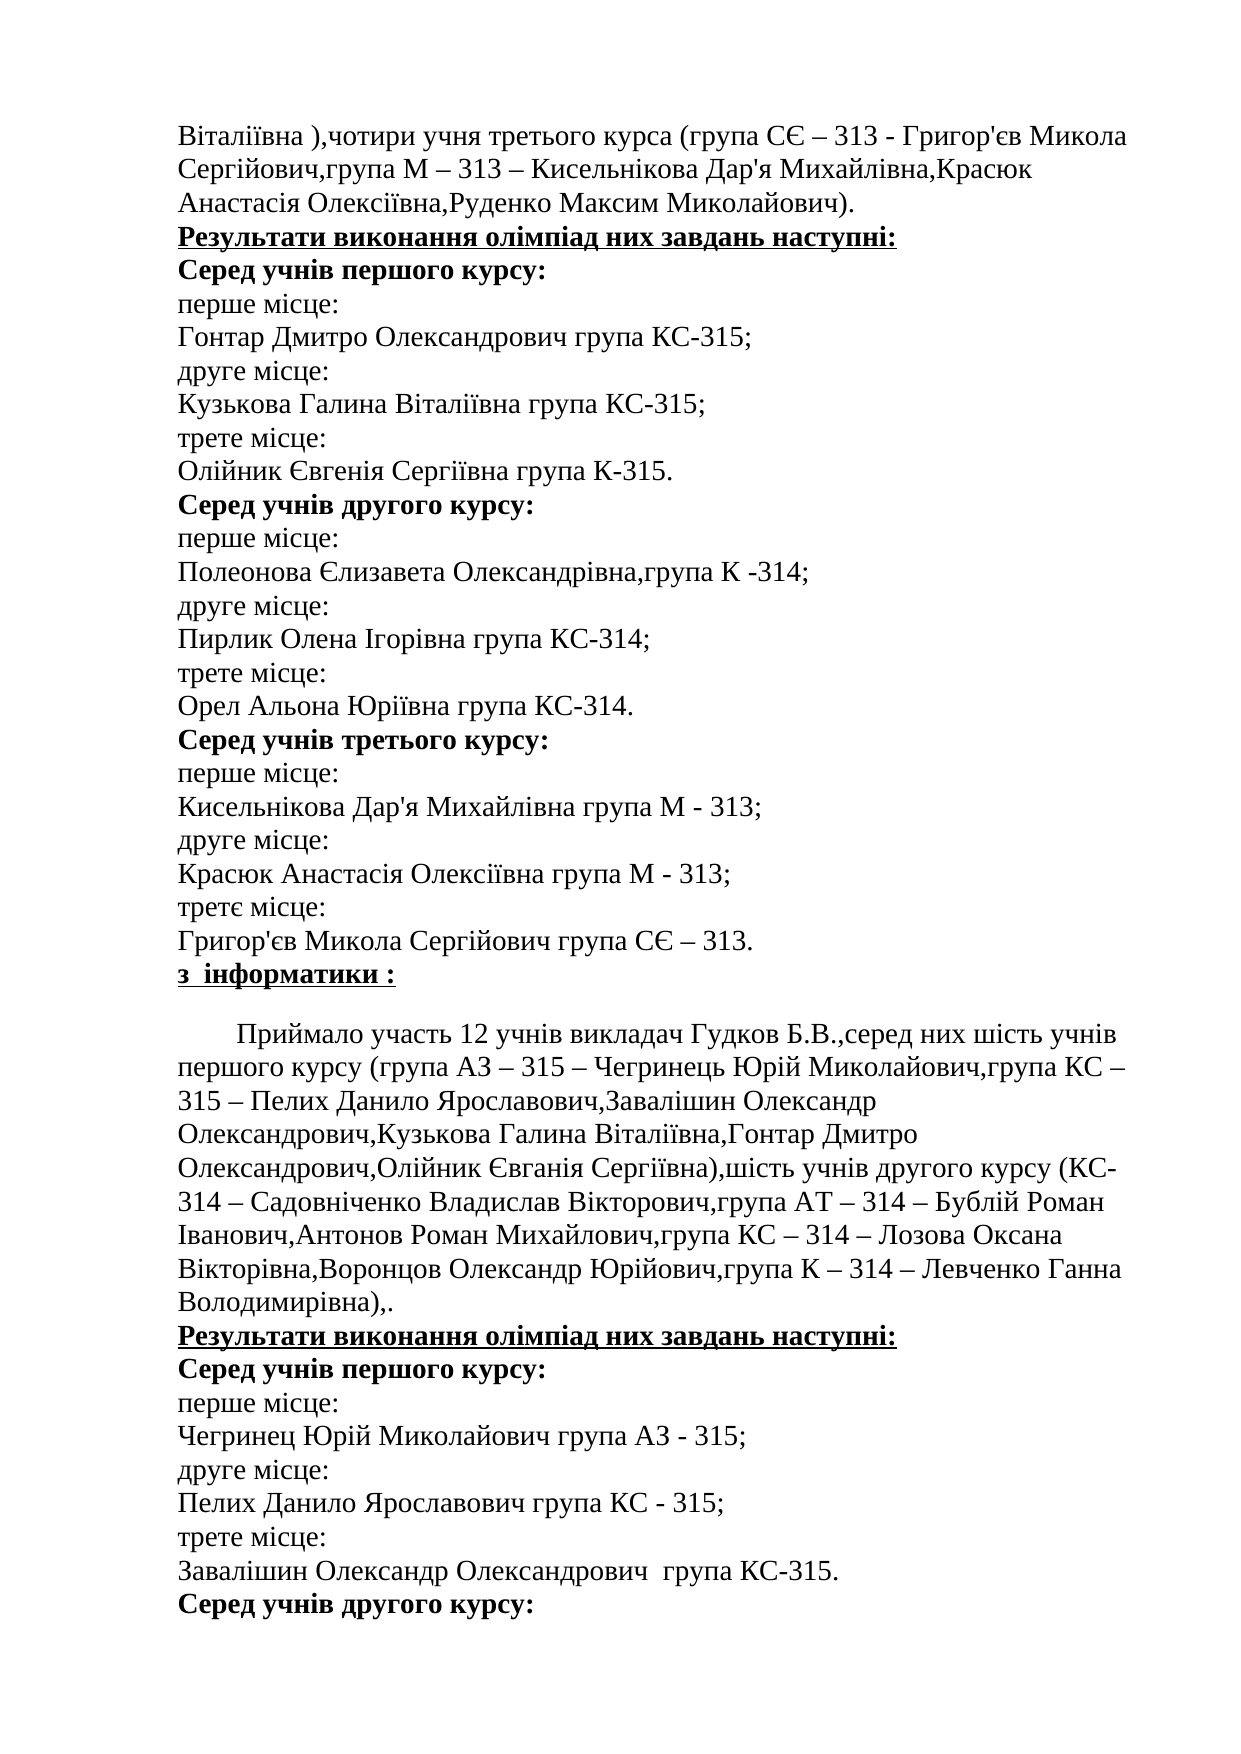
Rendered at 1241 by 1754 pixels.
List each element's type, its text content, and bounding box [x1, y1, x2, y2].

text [177, 118, 1152, 219]
text Орел Альона Юріївна група КС-314. [177, 688, 1152, 722]
text перше місце: [177, 521, 1152, 554]
text трете місце: [177, 420, 1152, 453]
text Пелих Данило Ярославович група КС - 315; [177, 1486, 1152, 1519]
text Чегринец Юрій Миколайович група АЗ - 315; [177, 1418, 1152, 1452]
text Результати виконання олімпіад них завдань наступні: [177, 1318, 1152, 1351]
text друге місце: [177, 822, 1152, 856]
text Серед учнів першого курсу: [177, 1351, 1152, 1385]
text Гонтар Дмитро Олександрович група КС-315; [177, 319, 1152, 353]
text Григор'єв Микола Сергійович група СЄ – 313. [177, 923, 1152, 957]
text Серед учнів третього курсу: [177, 722, 1152, 755]
text Полеонова Єлизавета Олександрівна,група К -314; [177, 554, 1152, 588]
text Кисельнікова Дар'я Михайлівна група М - 313; [177, 789, 1152, 822]
text Серед учнів першого курсу: [177, 252, 1152, 286]
text перше місце: [177, 286, 1152, 319]
text Пирлик Олена Ігорівна група КС-314; [177, 621, 1152, 655]
text Результати виконання олімпіад них завдань наступні: [177, 219, 1152, 252]
text перше місце: [177, 1385, 1152, 1418]
text перше місце: [177, 755, 1152, 789]
text Приймало участь 12 учнів викладач Гудков Б.В.,серед них шість учнів першого курсу (група АЗ – 315 – Чегринець Юрій Миколайович,група КС – 315 – Пелих Данило Ярославович,Завалішин Олександр Олександрович,Кузькова Галина Віталіївна,Гонтар Дмитро Олександрович,Олійник Євганія Сергіївна),шість учнів другого курсу (КС-314 – Садовніченко Владислав Вікторович,група АТ – 314 – Бублій Роман Іванович,Антонов Роман Михайлович,група КС – 314 – Лозова Оксана Вікторівна,Воронцов Олександр Юрійович,група К – 314 – Левченко Ганна Володимирівна),. [177, 1016, 1152, 1318]
text Олійник Євгенія Сергіївна група К-315. [177, 453, 1152, 487]
text Кузькова Галина Віталіївна група КС-315; [177, 386, 1152, 420]
text трете місце: [177, 655, 1152, 688]
text друге місце: [177, 353, 1152, 386]
text Красюк Анастасія Олексіївна група М - 313; [177, 856, 1152, 889]
text Завалішин Олександр Олександрович група КС-315. [177, 1553, 1152, 1586]
text трете місце: [177, 1519, 1152, 1553]
text з інформатики : [177, 957, 1152, 990]
text Серед учнів другого курсу: [177, 1586, 1152, 1620]
text друге місце: [177, 588, 1152, 621]
text друге місце: [177, 1452, 1152, 1486]
text третє місце: [177, 889, 1152, 923]
text Серед учнів другого курсу: [177, 487, 1152, 521]
